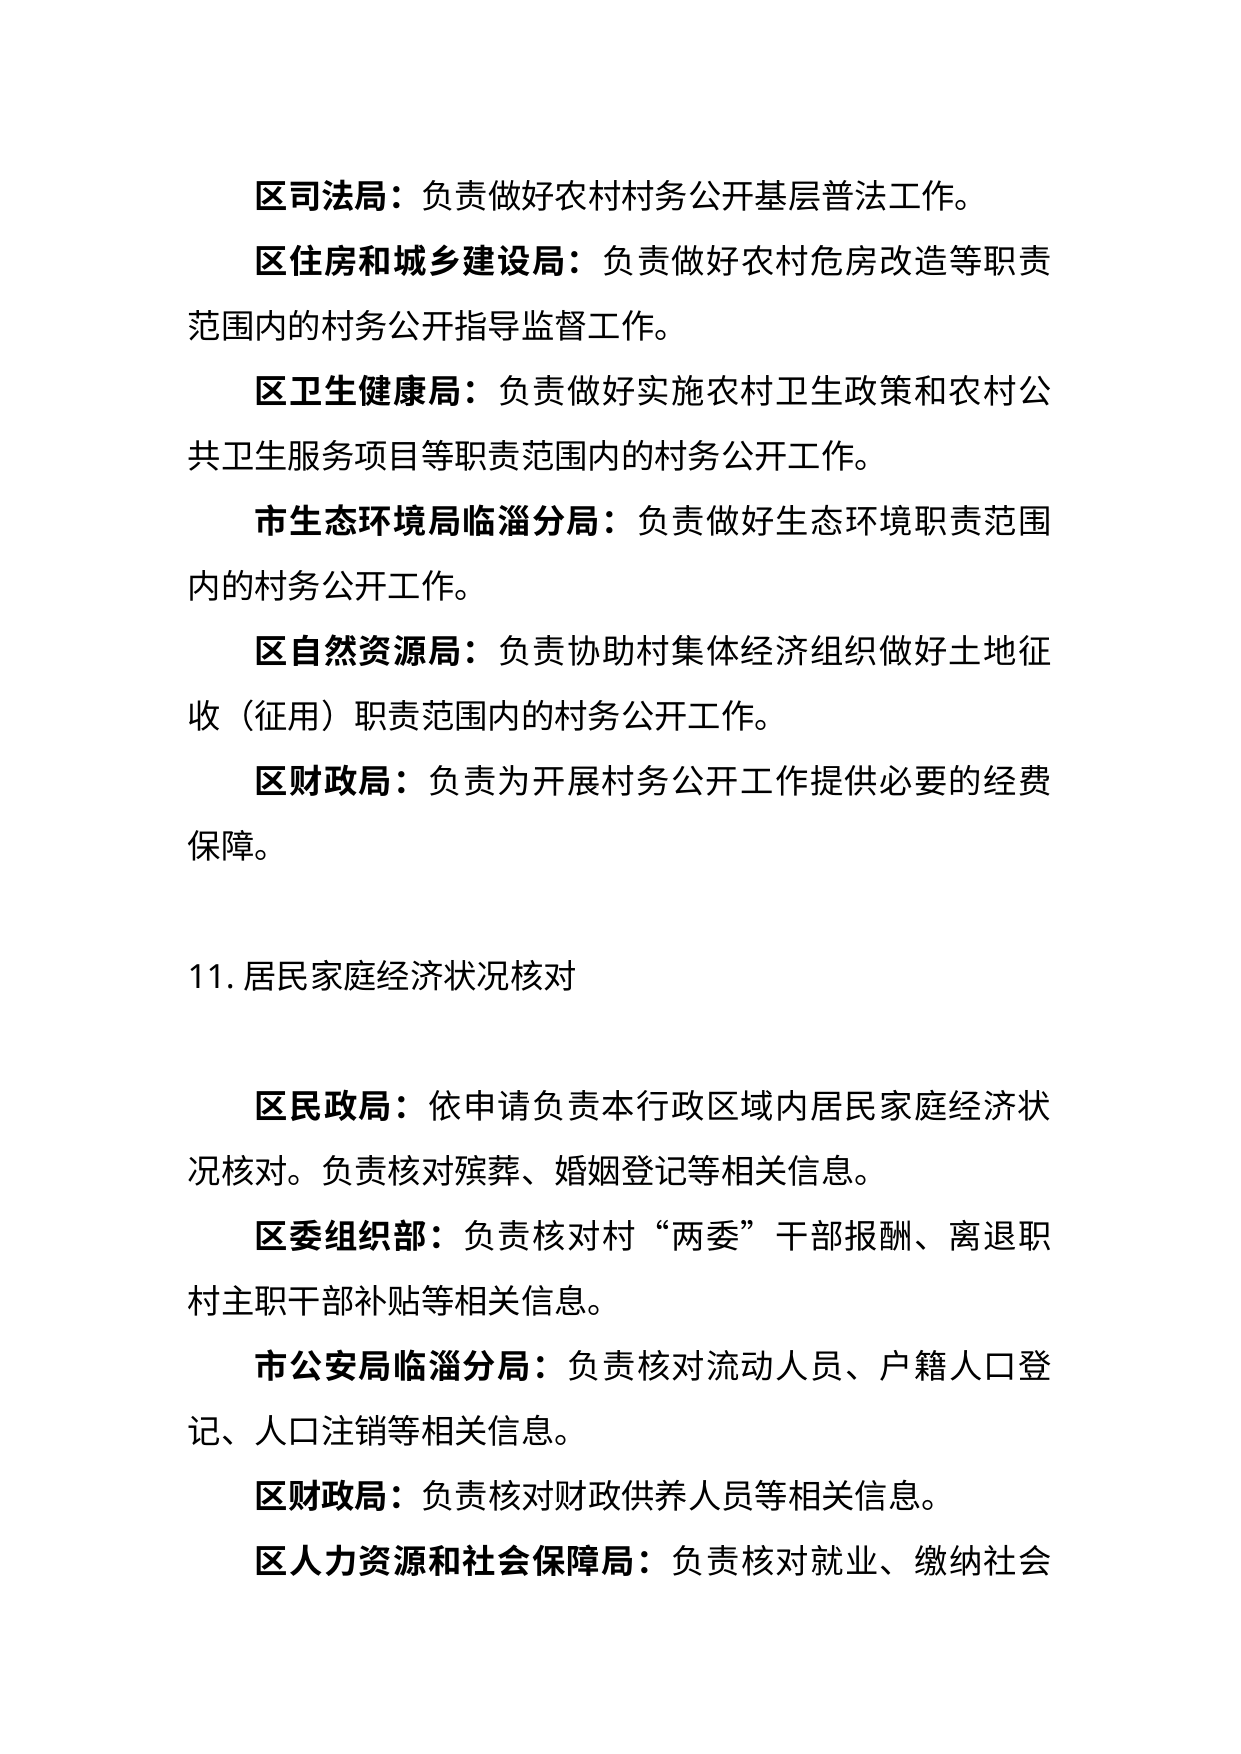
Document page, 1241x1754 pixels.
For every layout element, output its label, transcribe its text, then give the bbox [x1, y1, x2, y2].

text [187, 1527, 1053, 1592]
text 区卫生健康局：负责做好实施农村卫生政策和农村公共卫生服务项目等职责范围内的村务公开工作。 [187, 357, 1053, 487]
text 11. 居民家庭经济状况核对 [187, 942, 1053, 1007]
text 区民政局：依申请负责本行政区域内居民家庭经济状况核对。负责核对殡葬、婚姻登记等相关信息。 [187, 1072, 1053, 1202]
text 市生态环境局临淄分局：负责做好生态环境职责范围内的村务公开工作。 [187, 487, 1053, 617]
text 区财政局：负责为开展村务公开工作提供必要的经费保障。 [187, 747, 1053, 877]
text 区住房和城乡建设局：负责做好农村危房改造等职责范围内的村务公开指导监督工作。 [187, 227, 1053, 357]
text 市公安局临淄分局：负责核对流动人员、户籍人口登记、人口注销等相关信息。 [187, 1332, 1053, 1462]
text 区委组织部：负责核对村“两委”干部报酬、离退职村主职干部补贴等相关信息。 [187, 1202, 1053, 1332]
text 区自然资源局：负责协助村集体经济组织做好土地征收（征用）职责范围内的村务公开工作。 [187, 617, 1053, 747]
text 区财政局：负责核对财政供养人员等相关信息。 [187, 1462, 1053, 1527]
text 区司法局：负责做好农村村务公开基层普法工作。 [187, 162, 1053, 227]
